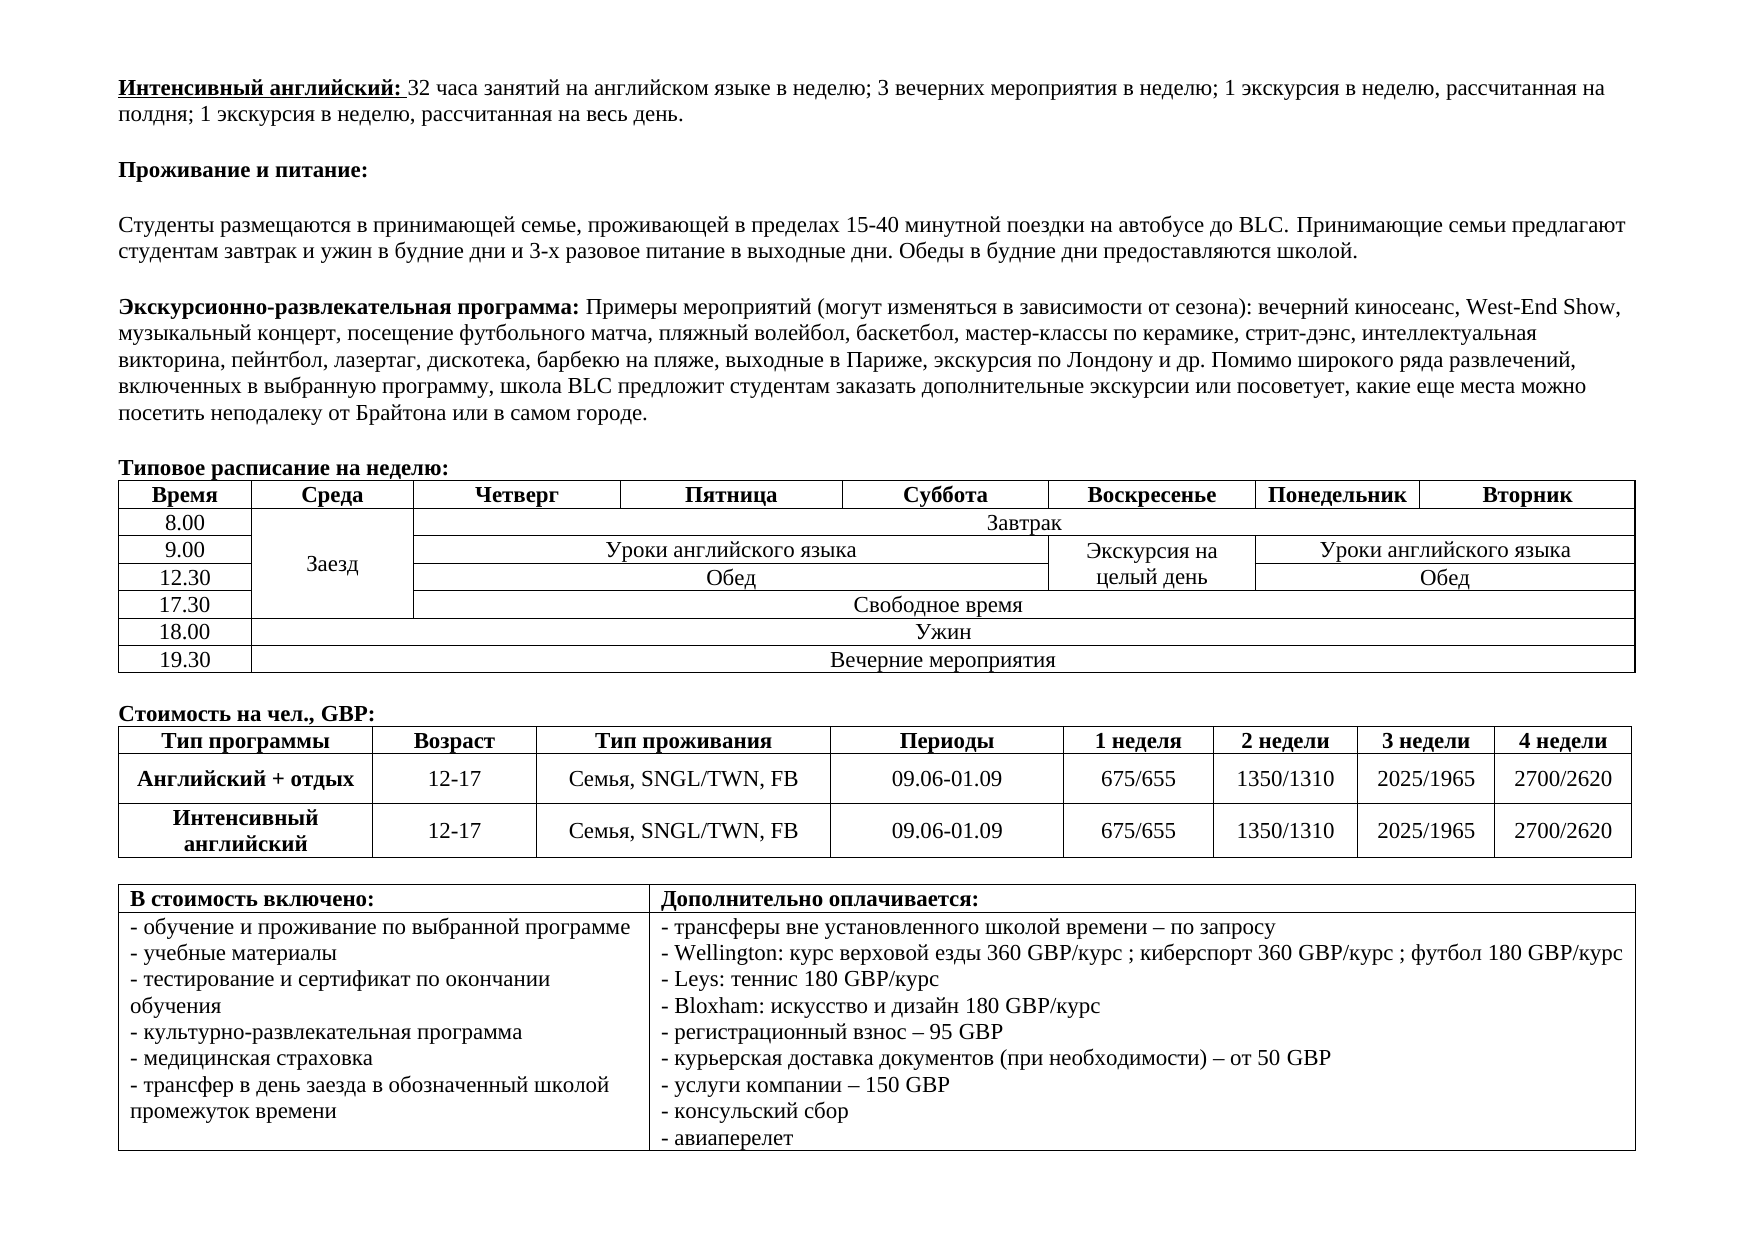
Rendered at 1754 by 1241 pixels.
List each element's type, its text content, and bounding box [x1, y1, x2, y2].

table_header Пятница [621, 481, 842, 508]
table_header 4 недели [1495, 727, 1631, 753]
table_cell 12.30 [119, 564, 251, 590]
table_header В стоимость включено: [119, 885, 649, 912]
table_cell 675/655 [1064, 754, 1213, 803]
table_cell Ужин [252, 619, 1634, 645]
table_cell 09.06-01.09 [831, 754, 1063, 803]
table_cell 2700/2620 [1495, 804, 1631, 857]
table_cell Семья, SNGL/TWN, FB [537, 804, 830, 857]
table_cell Экскурсия на целый день [1049, 536, 1255, 590]
table_header Суббота [843, 481, 1048, 508]
table_cell 09.06-01.09 [831, 804, 1063, 857]
text Проживание и питание: [118, 156, 1636, 182]
table_header 2 недели [1214, 727, 1357, 753]
text Экскурсионно-развлекательная программа: Примеры мероприятий (могут изменяться в зависимости от сезона): вечерний киносеанс, West-End Show, музыкальный концерт, посещение футбольного матча, пляжный волейбол, баскетбол, мастер-классы по керамике, стрит-дэнс, интеллектуальная викторина, пейнтбол, лазертаг, дискотека, барбекю на пляже, выходные в Париже, экскурсия по Лондону и др. Помимо широкого ряда развлечений, включенных в выбранную программу, школа BLC предложит студентам заказать дополнительные экскурсии или посоветует, какие еще места можно посетить неподалеку от Брайтона или в самом городе. [118, 293, 1636, 425]
table_header 3 недели [1358, 727, 1494, 753]
table_header Понедельник [1256, 481, 1419, 508]
table_cell 18.00 [119, 619, 251, 645]
table_cell 12-17 [373, 804, 536, 857]
table_cell Уроки английского языка [414, 536, 1048, 563]
table_header Вторник [1420, 481, 1634, 508]
text Типовое расписание на неделю: [118, 454, 1636, 480]
table_cell 1350/1310 [1214, 804, 1357, 857]
table_cell Обед [414, 564, 1048, 590]
table_cell Обед [1256, 564, 1634, 590]
table_header 1 неделя [1064, 727, 1213, 753]
table_cell 675/655 [1064, 804, 1213, 857]
table_header Тип проживания [537, 727, 830, 753]
table_cell 9.00 [119, 536, 251, 563]
table_cell 2025/1965 [1358, 754, 1494, 803]
table_cell 2025/1965 [1358, 804, 1494, 857]
table_header Возраст [373, 727, 536, 753]
table_header Четверг [414, 481, 620, 508]
table_cell Завтрак [414, 509, 1634, 535]
table_header Дополнительно оплачивается: [650, 885, 1635, 912]
table_cell Интенсивный английский [119, 804, 372, 857]
table_cell Заезд [252, 509, 413, 617]
table_cell Семья, SNGL/TWN, FB [537, 754, 830, 803]
table_cell 19.30 [119, 646, 251, 672]
table_cell Вечерние мероприятия [252, 646, 1634, 672]
table_cell 8.00 [119, 509, 251, 535]
table_cell Уроки английского языка [1256, 536, 1634, 563]
table_header Периоды [831, 727, 1063, 753]
table_header Воскресенье [1049, 481, 1255, 508]
table_header Время [119, 481, 251, 508]
table_header Среда [252, 481, 413, 508]
text Интенсивный английский: 32 часа занятий на английском языке в неделю; 3 вечерних мероприятия в неделю; 1 экскурсия в неделю, рассчитанная на полдня; 1 экскурсия в неделю, рассчитанная на весь день. [118, 74, 1636, 127]
table_cell 2700/2620 [1495, 754, 1631, 803]
table_cell 17.30 [119, 591, 251, 617]
table_header Тип программы [119, 727, 372, 753]
table_cell Свободное время [414, 591, 1634, 617]
table_cell 1350/1310 [1214, 754, 1357, 803]
text Студенты размещаются в принимающей семье, проживающей в пределах 15-40 минутной поездки на автобусе до BLC. Принимающие семьи предлагают студентам завтрак и ужин в будние дни и 3-х разовое питание в выходные дни. Обеды в будние дни предоставляются школой. [118, 211, 1636, 264]
table_cell 12-17 [373, 754, 536, 803]
table_cell - трансферы вне установленного школой времени – по запросу - Wellington: курс верховой езды 360 GBP/курс ; киберспорт 360 GBP/курс ; футбол 180 GBP/курс - Leys: теннис 180 GBP/курс - Bloxham: искусство и дизайн 180 GBP/курс - регистрационный взнос – 95 GBP - курьерская доставка документов (при необходимости) – от 50 GBP - услуги компании – 150 GBP - консульский сбор - авиаперелет [650, 913, 1635, 1150]
table_cell Английский + отдых [119, 754, 372, 803]
table_cell - обучение и проживание по выбранной программе - учебные материалы - тестирование и сертификат по окончании обучения - культурно-развлекательная программа - медицинская страховка - трансфер в день заезда в обозначенный школой промежуток времени [119, 913, 649, 1150]
text Стоимость на чел., GBP: [118, 699, 1636, 726]
